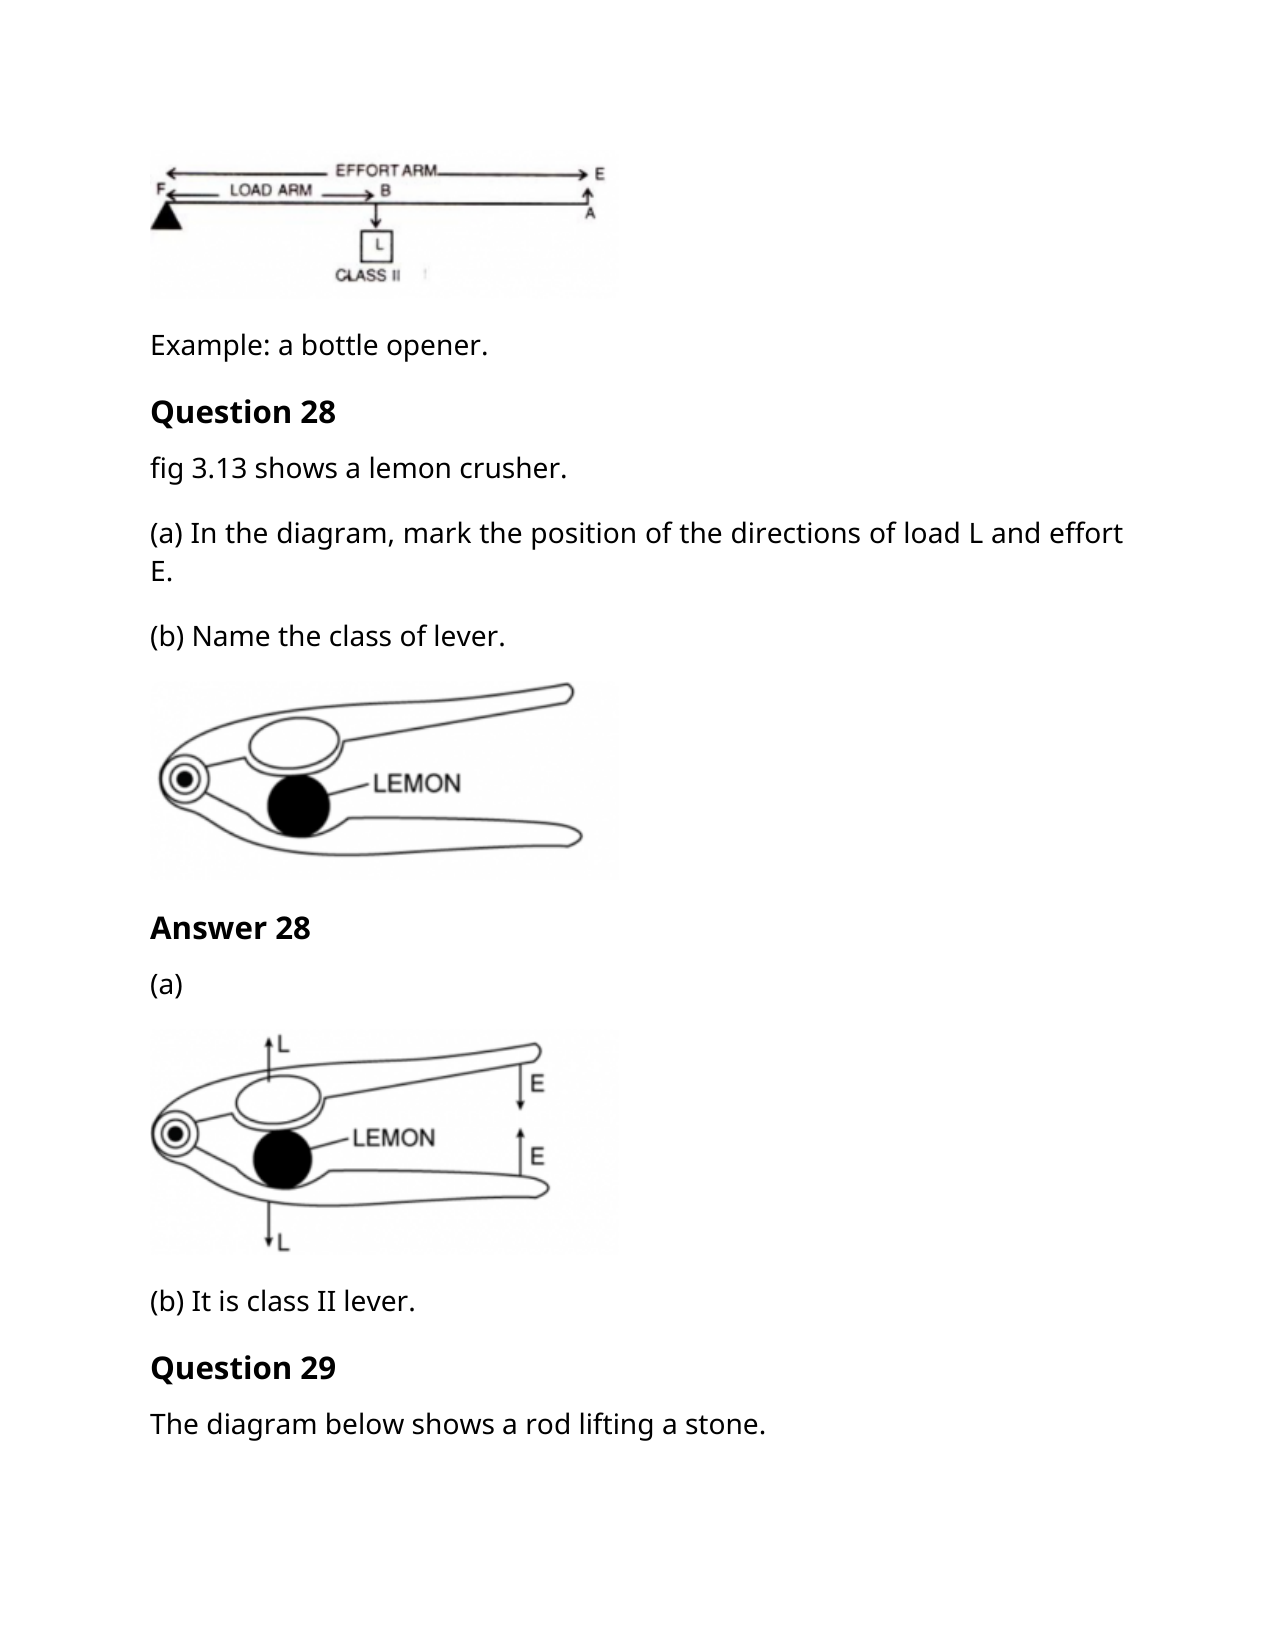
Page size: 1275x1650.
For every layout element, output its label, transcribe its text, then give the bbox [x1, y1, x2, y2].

text Answer 28 [150, 906, 1125, 949]
picture [150, 150, 619, 299]
picture [150, 681, 619, 880]
text fig 3.13 shows a lemon crusher. [150, 448, 1125, 486]
picture [150, 1029, 619, 1255]
text (b) It is class II lever. [150, 1281, 1125, 1319]
text (b) Name the class of lever. [150, 616, 1125, 654]
text (a) In the diagram, mark the position of the directions of load L and effort E. [150, 513, 1125, 590]
text Question 28 [150, 390, 1125, 432]
text Example: a bottle opener. [150, 325, 1125, 363]
text (a) [150, 964, 1125, 1003]
text The diagram below shows a rod lifting a stone. [150, 1404, 1125, 1442]
text Question 29 [150, 1346, 1125, 1388]
